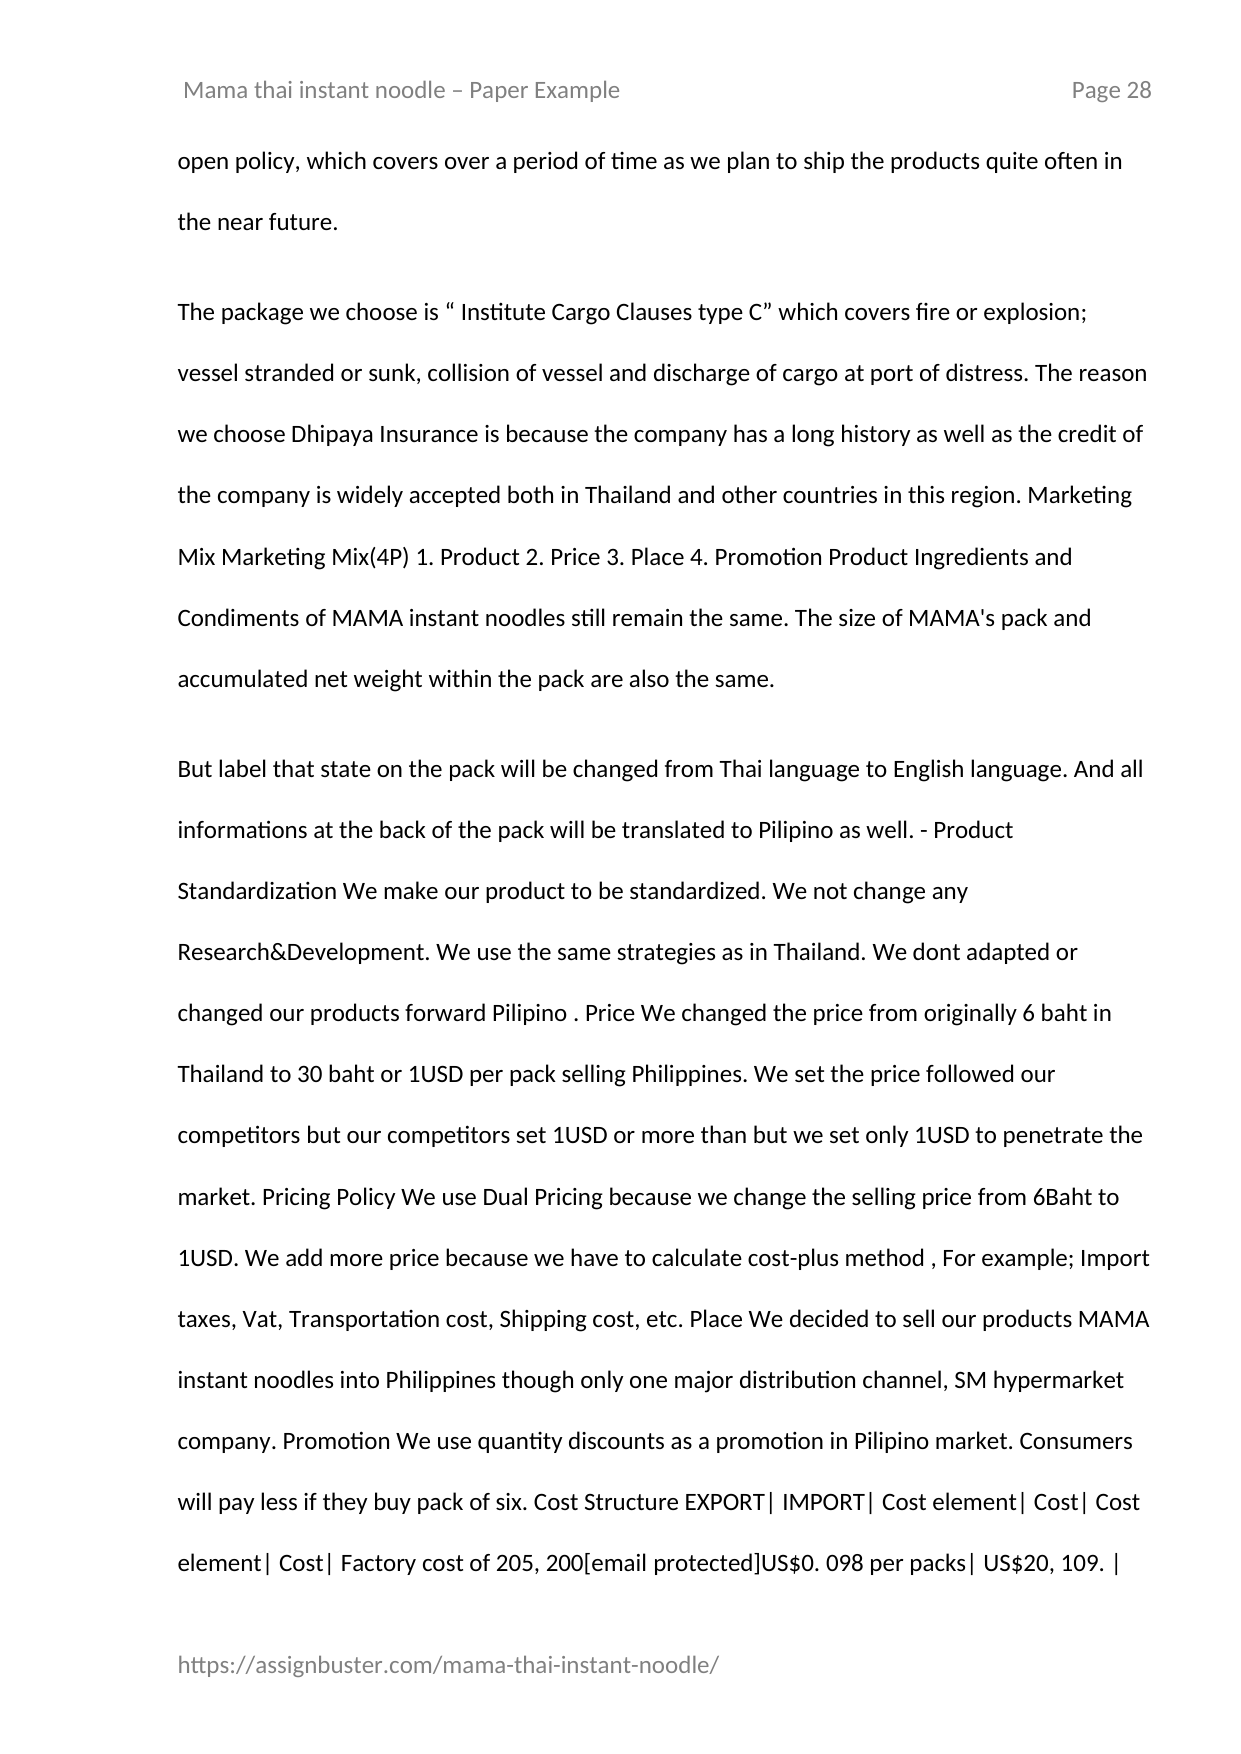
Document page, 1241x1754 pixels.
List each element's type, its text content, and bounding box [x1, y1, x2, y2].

text The package we choose is “ Institute Cargo Clauses type C” which covers fire or explosion; vessel stranded or sunk, collision of vessel and discharge of cargo at port of distress. The reason we choose Dhipaya Insurance is because the company has a long history as well as the credit of the company is widely accepted both in Thailand and other countries in this region. Marketing Mix Marketing Mix(4P) 1. Product 2. Price 3. Place 4. Promotion Product Ingredients and Condiments of MAMA instant noodles still remain the same. The size of MAMA's pack and accumulated net weight within the pack are also the same. [177, 297, 1152, 693]
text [177, 753, 1152, 1577]
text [177, 145, 1152, 237]
